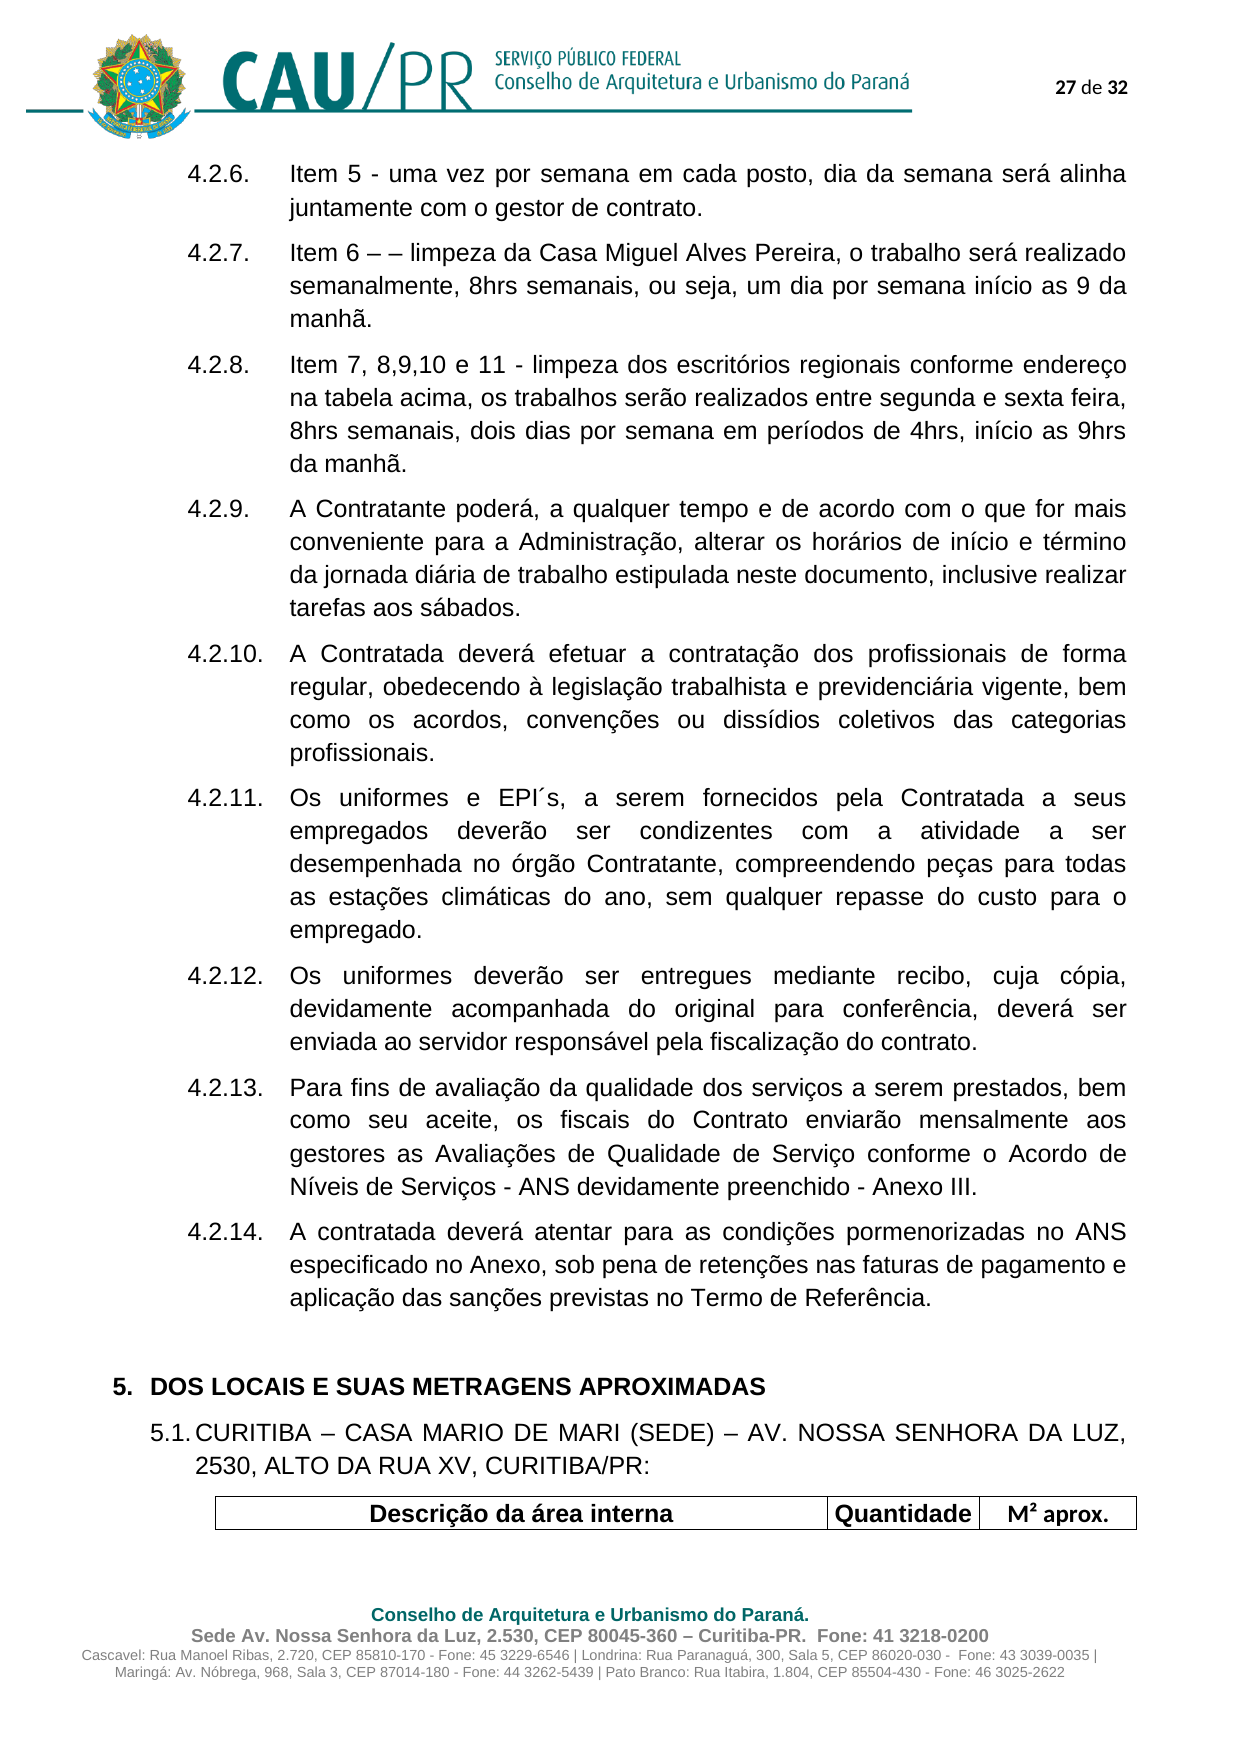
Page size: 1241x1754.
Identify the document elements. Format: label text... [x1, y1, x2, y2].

list Item 6 – – limpeza da Casa Miguel Alves Pereira, o trabalho será realizado semanalmente, 8hrs semanais, ou seja, um dia por semana início as 9 da manhã. [187, 238, 1128, 333]
list Os uniformes deverão ser entregues mediante recibo, cuja cópia, devidamente acompanhada do original para conferência, deverá ser enviada ao servidor responsável pela fiscalização do contrato. [187, 961, 1128, 1056]
list Item 7, 8,9,10 e 11 - limpeza dos escritórios regionais conforme endereço na tabela acima, os trabalhos serão realizados entre segunda e sexta feira, 8hrs semanais, dois dias por semana em períodos de 4hrs, início as 9hrs da manhã. [187, 349, 1128, 477]
list A Contratante poderá, a qualquer tempo e de acordo com o que for mais conveniente para a Administração, alterar os horários de início e término da jornada diária de trabalho estipulada neste documento, inclusive realizar tarefas aos sábados. [187, 494, 1128, 622]
list Para fins de avaliação da qualidade dos serviços a serem prestados, bem como seu aceite, os fiscais do Contrato enviarão mensalmente aos gestores as Avaliações de Qualidade de Serviço conforme o Acordo de Níveis de Serviços - ANS devidamente preenchido - Anexo III. [187, 1072, 1128, 1200]
list Item 5 - uma vez por semana em cada posto, dia da semana será alinha juntamente com o gestor de contrato. [187, 159, 1128, 221]
list DOS LOCAIS E SUAS METRAGENS APROXIMADAS [112, 1372, 1128, 1401]
picture [26, 34, 913, 139]
list A Contratada deverá efetuar a contratação dos profissionais de forma regular, obedecendo à legislação trabalhista e previdenciária vigente, bem como os acordos, convenções ou dissídios coletivos das categorias profissionais. [187, 639, 1128, 767]
table_header M² aprox. [980, 1497, 1136, 1529]
table_header Quantidade [828, 1497, 979, 1529]
list Os uniformes e EPI´s, a serem fornecidos pela Contratada a seus empregados deverão ser condizentes com a atividade a ser desempenhada no órgão Contratante, compreendendo peças para todas as estações climáticas do ano, sem qualquer repasse do custo para o empregado. [187, 783, 1128, 944]
table_header Descrição da área interna [216, 1497, 827, 1529]
list A contratada deverá atentar para as condições pormenorizadas no ANS especificado no Anexo, sob pena de retenções nas faturas de pagamento e aplicação das sanções previstas no Termo de Referência. [187, 1217, 1128, 1312]
list CURITIBA – CASA MARIO DE MARI (SEDE) – AV. NOSSA SENHORA DA LUZ, 2530, ALTO DA RUA XV, CURITIBA/PR: [150, 1418, 1128, 1479]
